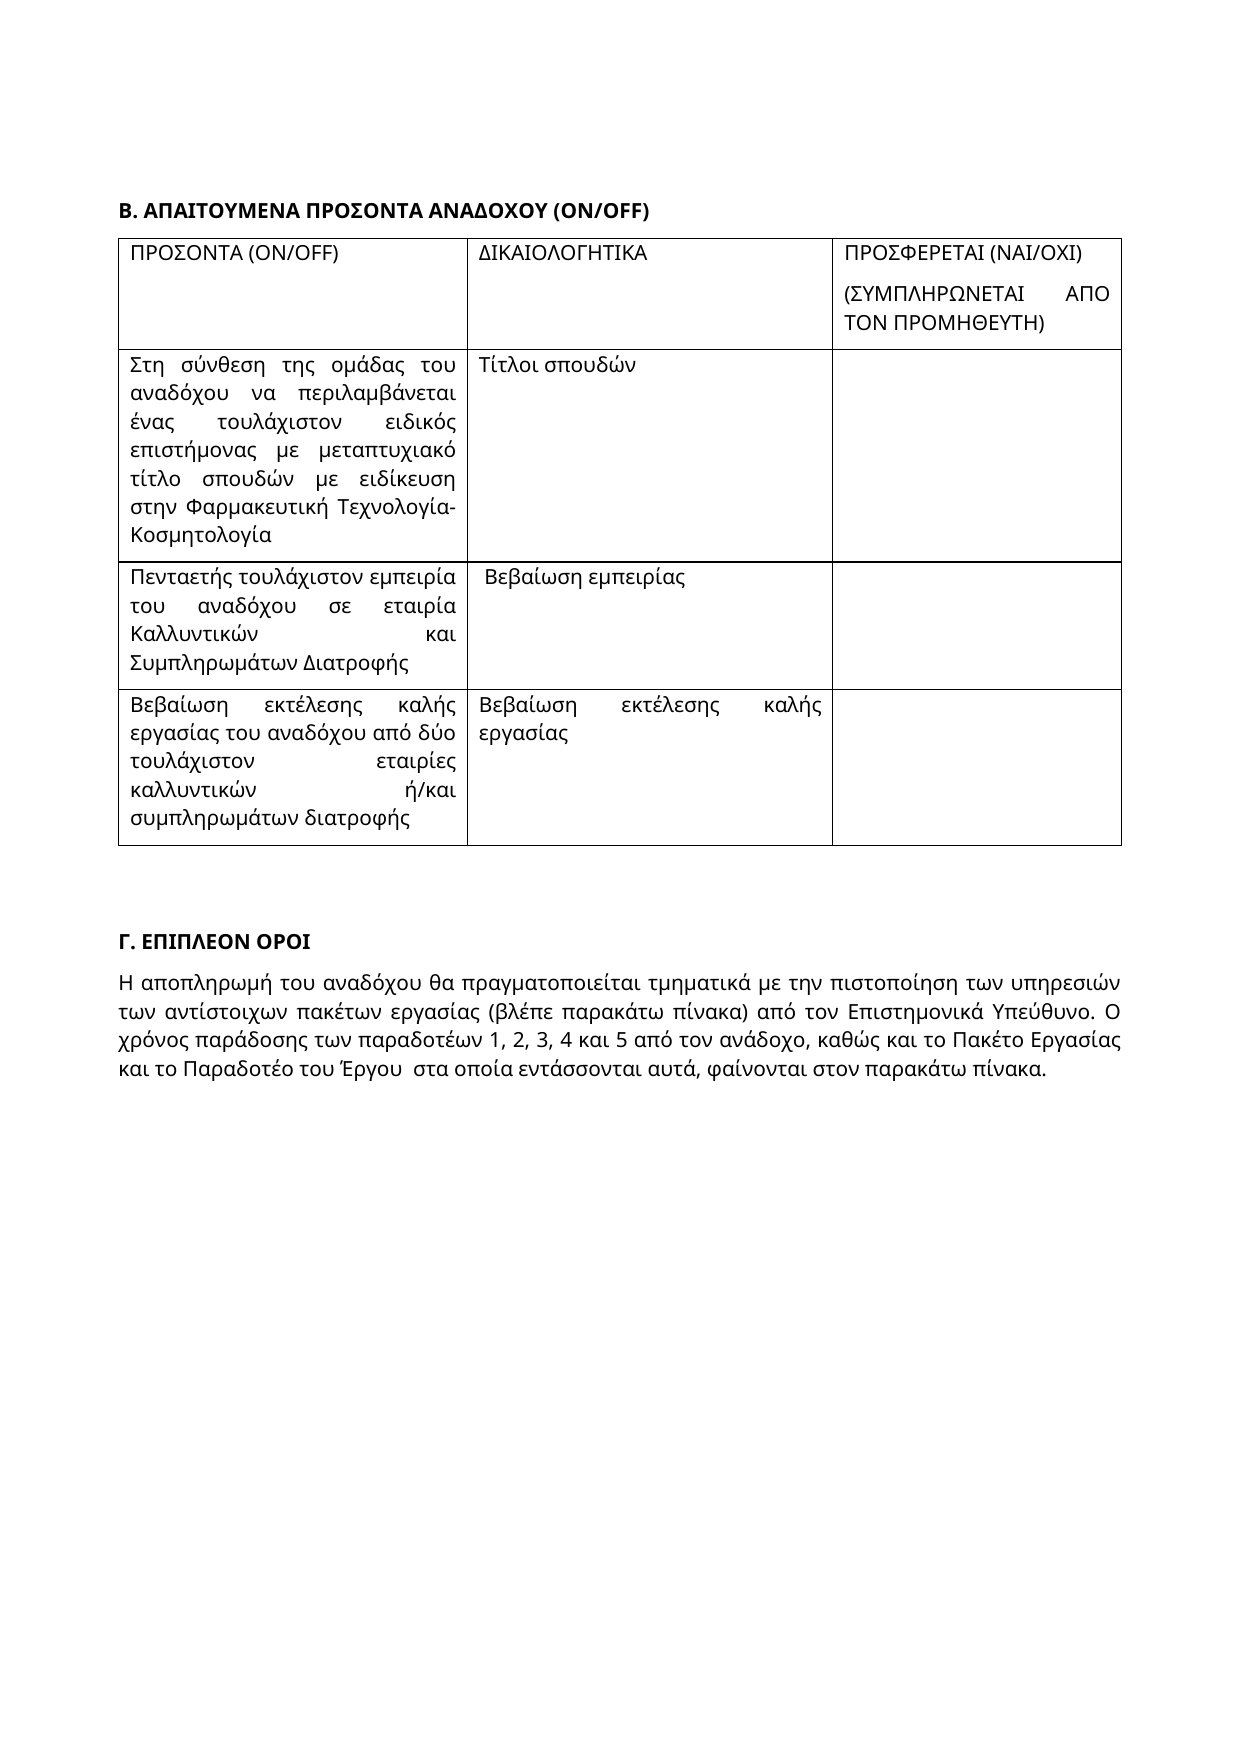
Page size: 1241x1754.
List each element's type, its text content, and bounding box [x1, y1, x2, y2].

table_cell [833, 350, 1121, 561]
table_header ΔΙΚΑΙΟΛΟΓΗΤΙΚΑ [468, 239, 832, 349]
table_header ΠΡΟΣΦΕΡΕΤΑΙ (ΝΑΙ/ΟΧΙ) (ΣΥΜΠΛΗΡΩΝΕΤΑΙ ΑΠΟ ΤΟΝ ΠΡΟΜΗΘΕΥΤΗ) [833, 239, 1121, 349]
table_cell Πενταετής τουλάχιστον εμπειρία του αναδόχου σε εταιρία Καλλυντικών και Συμπληρωμάτων Διατροφής [119, 563, 467, 689]
table_header ΠΡΟΣΟΝΤΑ (ON/OFF) [119, 239, 467, 349]
text Η αποπληρωμή του αναδόχου θα πραγματοποιείται τμηματικά με την πιστοποίηση των υπηρεσιών των αντίστοιχων πακέτων εργασίας (βλέπε παρακάτω πίνακα) από τον Επιστημονικά Υπεύθυνο. Ο χρόνος παράδοσης των παραδοτέων 1, 2, 3, 4 και 5 από τον ανάδοχο, καθώς και το Πακέτο Εργασίας και το Παραδοτέο του Έργου στα οποία εντάσσονται αυτά, φαίνονται στον παρακάτω πίνακα. [118, 968, 1122, 1082]
text Β. ΑΠΑΙΤΟΥΜΕΝΑ ΠΡΟΣΟΝΤΑ ΑΝΑΔΟΧΟΥ (ON/OFF) [118, 197, 1122, 225]
table_cell Τίτλοι σπουδών [468, 350, 832, 561]
table_cell Βεβαίωση εμπειρίας [468, 563, 832, 689]
table_cell Στη σύνθεση της ομάδας του αναδόχου να περιλαμβάνεται ένας τουλάχιστον ειδικός επιστήμονας με μεταπτυχιακό τίτλο σπουδών με ειδίκευση στην Φαρμακευτική Τεχνολογία-Κοσμητολογία [119, 350, 467, 561]
table_cell [833, 563, 1121, 689]
table_cell [833, 690, 1121, 844]
table_cell Βεβαίωση εκτέλεσης καλής εργασίας [468, 690, 832, 844]
table_cell Βεβαίωση εκτέλεσης καλής εργασίας του αναδόχου από δύο τουλάχιστον εταιρίες καλλυντικών ή/και συμπληρωμάτων διατροφής [119, 690, 467, 844]
text Γ. ΕΠΙΠΛΕΟΝ ΟΡΟΙ [118, 927, 1122, 956]
